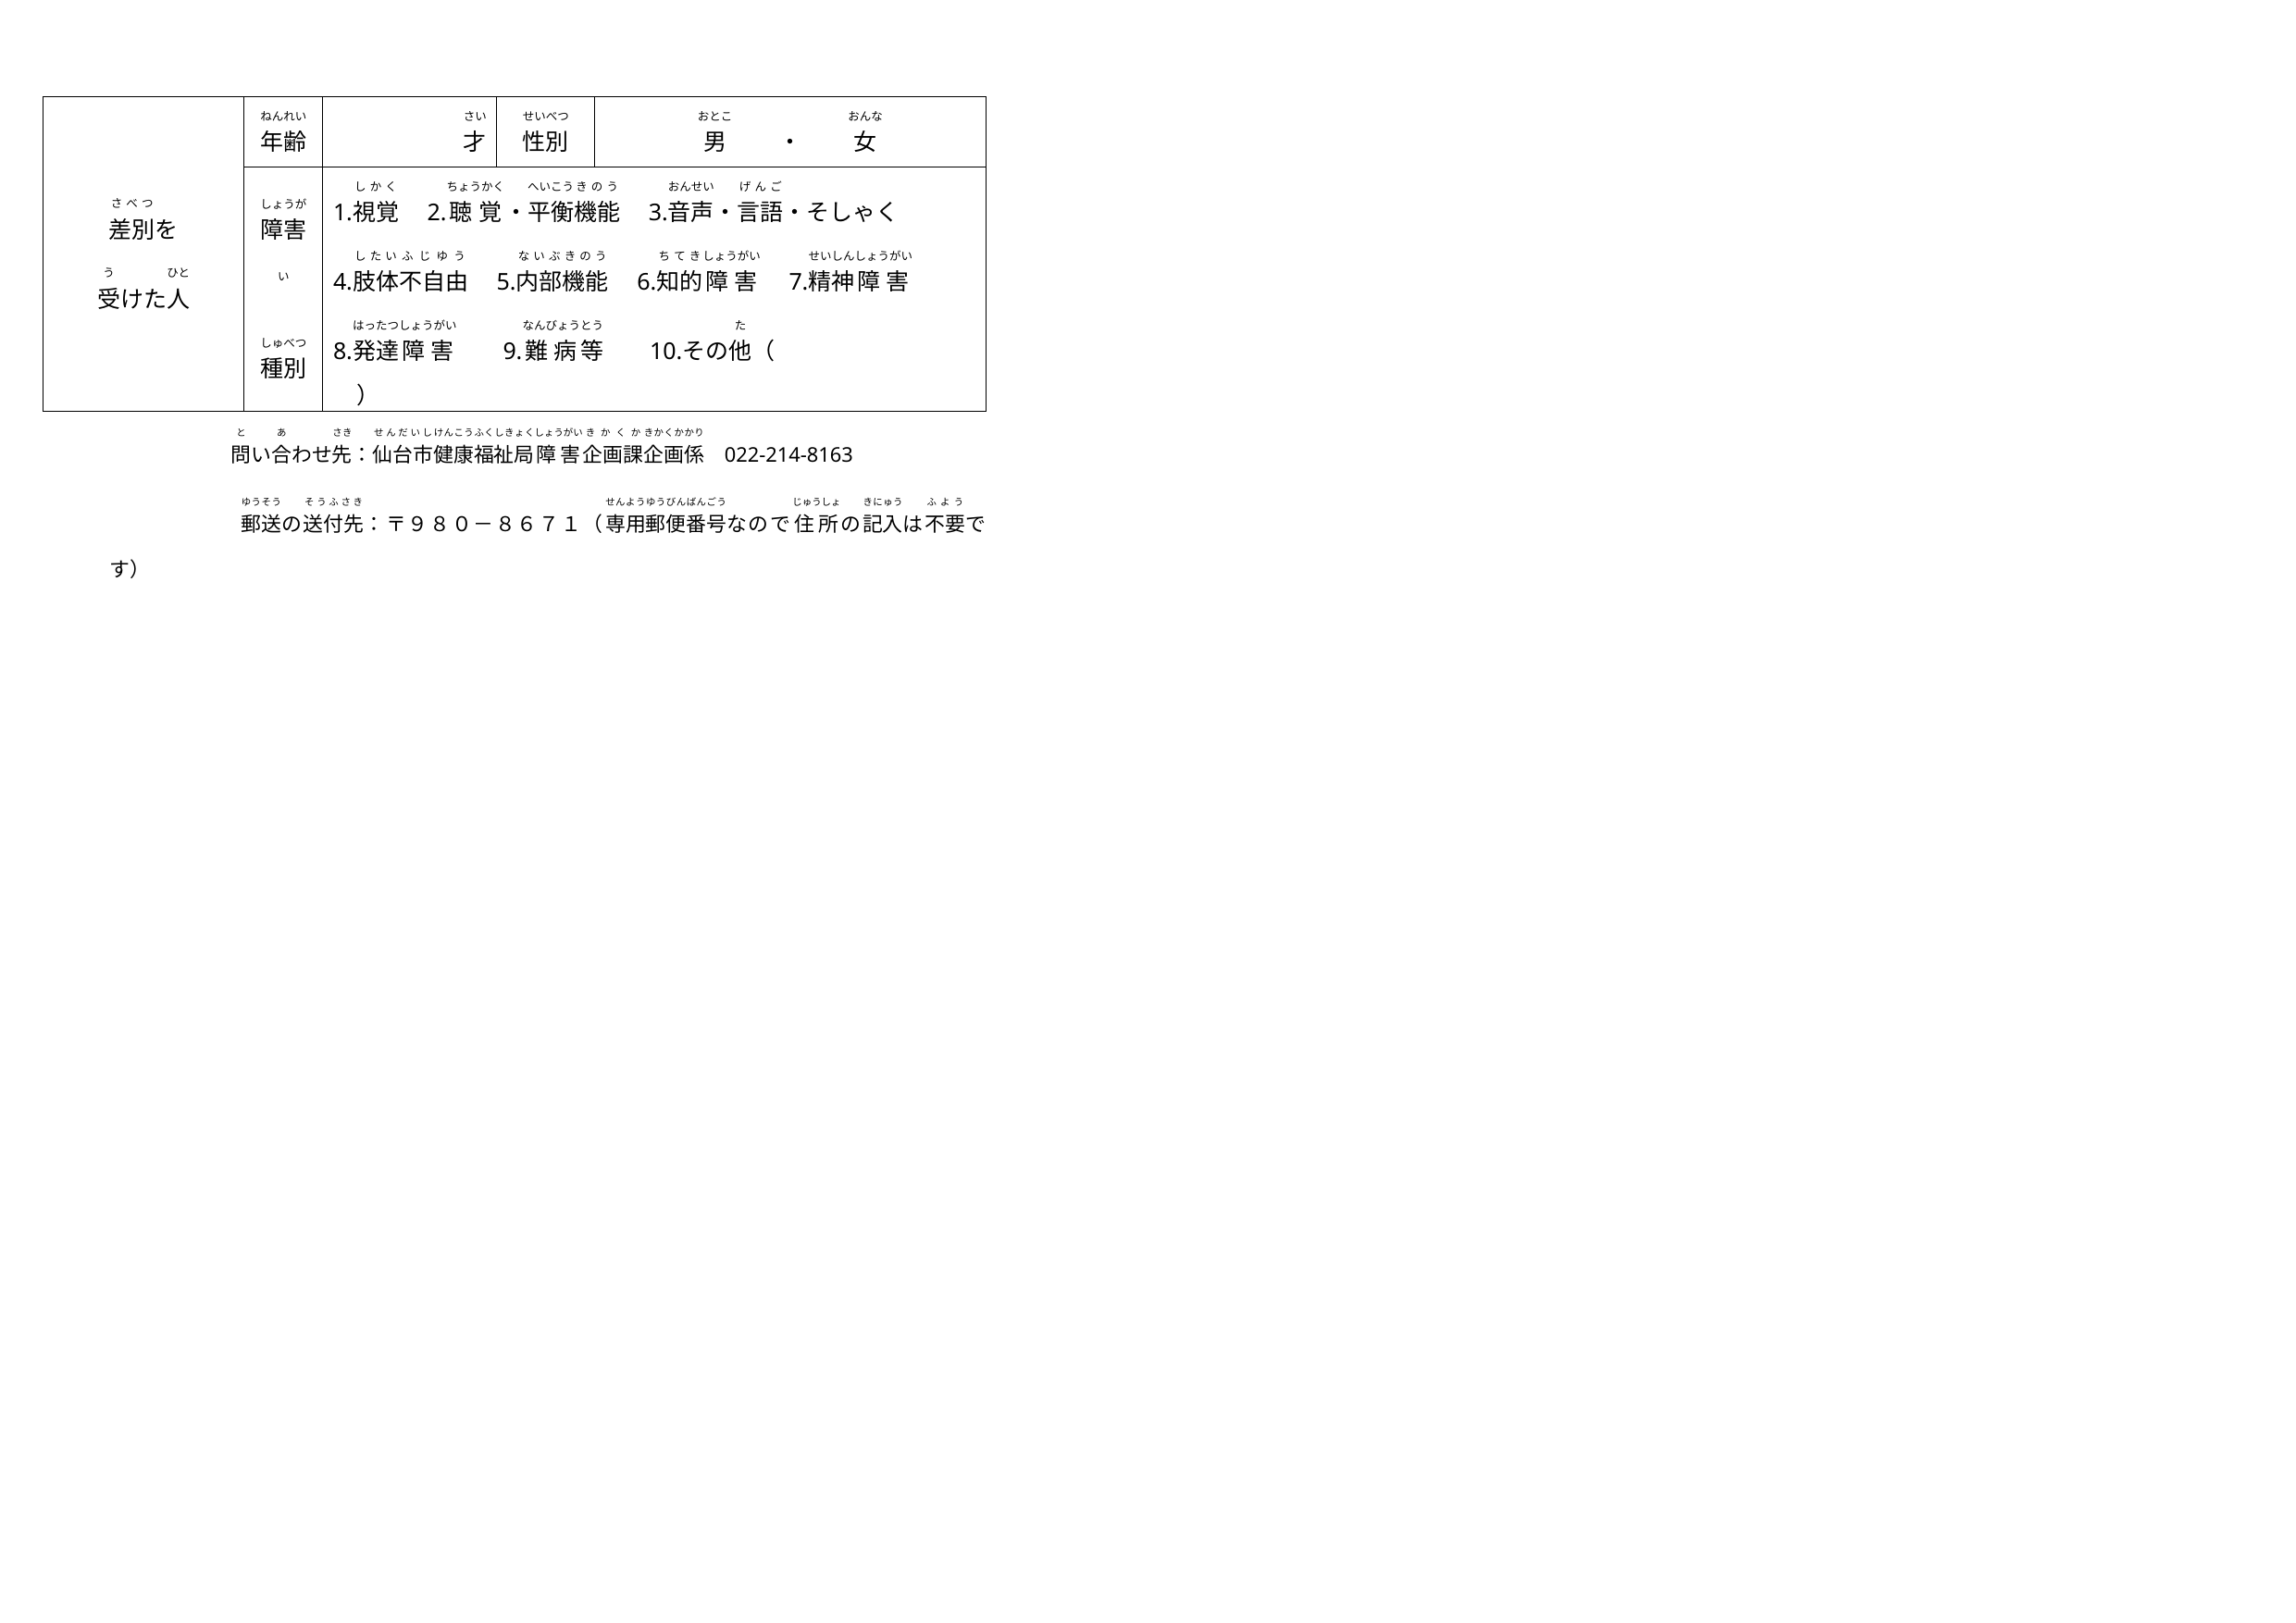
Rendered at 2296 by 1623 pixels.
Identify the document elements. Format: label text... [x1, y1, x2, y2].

table_cell 1. 2.・ 3.・・そしゃく 4. 5. 6. 7. 8. 9. 10.その（ ） [323, 167, 986, 411]
text の：〒９８０－８６７１（なのでのはです） [109, 481, 986, 585]
table_cell [244, 167, 322, 411]
text いわせ： 022-214-8163 [109, 412, 986, 481]
table_cell ・ [595, 97, 986, 167]
table_cell [244, 97, 322, 167]
table_cell [323, 97, 496, 167]
table_cell を けた [43, 97, 243, 411]
table_cell [497, 97, 594, 167]
